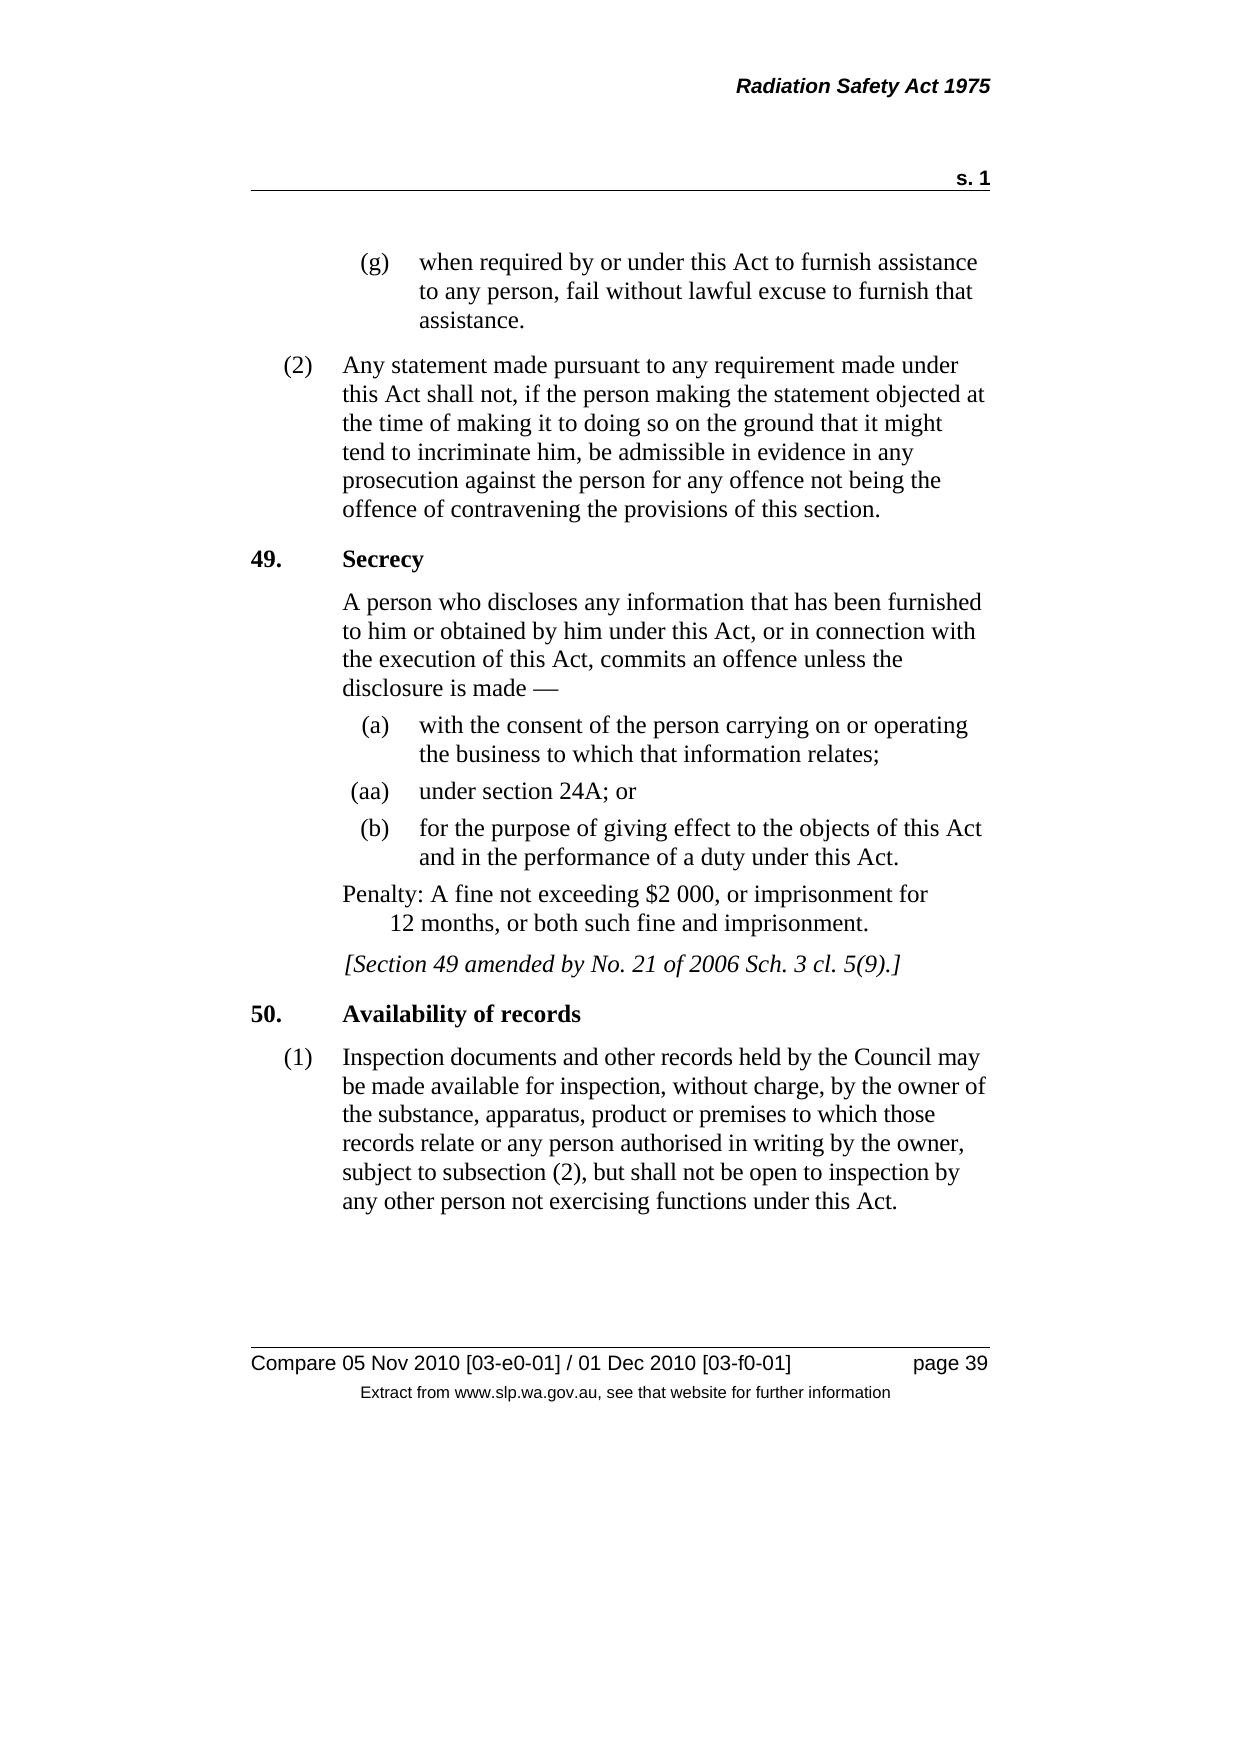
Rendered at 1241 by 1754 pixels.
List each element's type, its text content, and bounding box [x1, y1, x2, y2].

subtitle 50. Availability of records [251, 999, 990, 1027]
text (a) with the consent of the person carrying on or operating the business to which that information relates; [251, 710, 990, 768]
text (b) for the purpose of giving effect to the objects of this Act and in the performance of a duty under this Act. [251, 813, 990, 871]
text [Section 49 amended by No. 21 of 2006 Sch. 3 cl. 5(9).] [251, 949, 990, 978]
subtitle 49. Secrecy [251, 544, 990, 572]
text (2) Any statement made pursuant to any requirement made under this Act shall not, if the person making the statement objected at the time of making it to doing so on the ground that it might tend to incriminate him, be admissible in evidence in any prosecution against the person for any offence not being the offence of contravening the provisions of this section. [251, 350, 990, 523]
text A person who discloses any information that has been furnished to him or obtained by him under this Act, or in connection with the execution of this Act, commits an offence unless the disclosure is made — [251, 587, 990, 702]
text (g) when required by or under this Act to furnish assistance to any person, fail without lawful excuse to furnish that assistance. [251, 247, 990, 334]
text Penalty: A fine not exceeding $2 000, or imprisonment for 12 months, or both such fine and imprisonment. [251, 879, 990, 937]
text (aa) under section 24A; or [251, 776, 990, 805]
text (1) Inspection documents and other records held by the Council may be made available for inspection, without charge, by the owner of the substance, apparatus, product or premises to which those records relate or any person authorised in writing by the owner, subject to subsection (2), but shall not be open to inspection by any other person not exercising functions under this Act. [251, 1042, 990, 1214]
